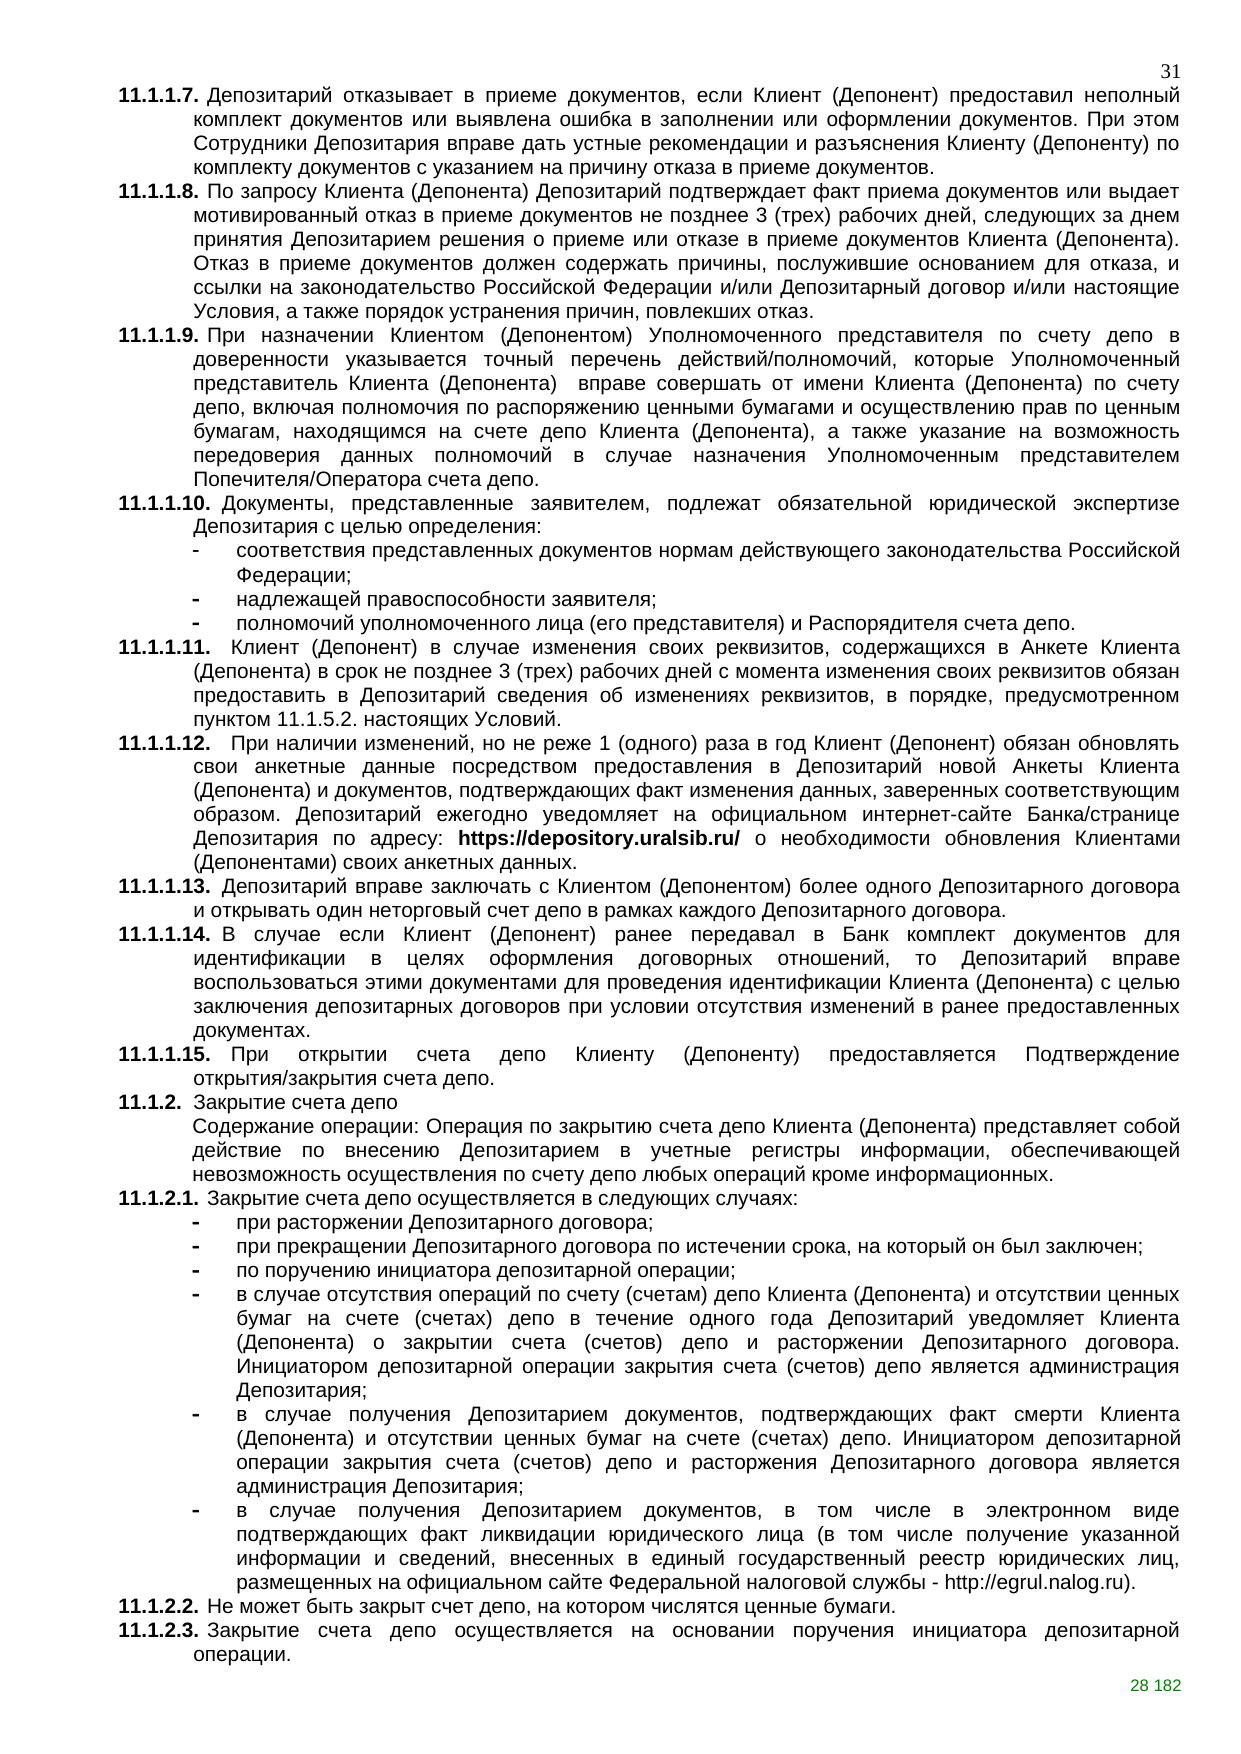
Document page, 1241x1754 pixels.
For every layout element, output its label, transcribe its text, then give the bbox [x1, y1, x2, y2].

list При открытии счета депо Клиенту (Депоненту) предоставляется Подтверждение открытия/закрытия счета депо. [118, 1042, 1181, 1090]
text Закрытие счета депо [118, 1090, 1181, 1114]
list При назначении Клиентом (Депонентом) Уполномоченного представителя по счету депо в доверенности указывается точный перечень действий/полномочий, которые Уполномоченный представитель Клиента (Депонента) вправе совершать от имени Клиента (Депонента) по счету депо, включая полномочия по распоряжению ценными бумагами и осуществлению прав по ценным бумагам, находящимся на счете депо Клиента (Депонента), а также указание на возможность передоверия данных полномочий в случае назначения Уполномоченным представителем Попечителя/Оператора счета депо. [118, 323, 1181, 490]
list Депозитарий отказывает в приеме документов, если Клиент (Депонент) предоставил неполный комплект документов или выявлена ошибка в заполнении или оформлении документов. При этом Сотрудники Депозитария вправе дать устные рекомендации и разъяснения Клиенту (Депоненту) по комплекту документов с указанием на причину отказа в приеме документов. [118, 83, 1181, 179]
list Документы, представленные заявителем, подлежат обязательной юридической экспертизе Депозитария с целью определения: [118, 490, 1181, 538]
list Депозитарий вправе заключать с Клиентом (Депонентом) более одного Депозитарного договора и открывать один неторговый счет депо в рамках каждого Депозитарного договора. [118, 874, 1181, 922]
list надлежащей правоспособности заявителя; [192, 586, 1181, 610]
list в случае отсутствия операций по счету (счетам) депо Клиента (Депонента) и отсутствии ценных бумаг на счете (счетах) депо в течение одного года Депозитарий уведомляет Клиента (Депонента) о закрытии счета (счетов) депо и расторжении Депозитарного договора. Инициатором депозитарной операции закрытия счета (счетов) депо является администрация Депозитария; [192, 1282, 1181, 1402]
list Не может быть закрыт счет депо, на котором числятся ценные бумаги. [118, 1593, 1181, 1617]
list При наличии изменений, но не реже 1 (одного) раза в год Клиент (Депонент) обязан обновлять свои анкетные данные посредством предоставления в Депозитарий новой Анкеты Клиента (Депонента) и документов, подтверждающих факт изменения данных, заверенных соответствующим образом. Депозитарий ежегодно уведомляет на официальном интернет-сайте Банка/странице Депозитария по адресу: https://depository.uralsib.ru/ о необходимости обновления Клиентами (Депонентами) своих анкетных данных. [118, 730, 1181, 874]
text Содержание операции: Операция по закрытию счета депо Клиента (Депонента) представляет собой действие по внесению Депозитарием в учетные регистры информации, обеспечивающей невозможность осуществления по счету депо любых операций кроме информационных. [192, 1114, 1181, 1186]
list по поручению инициатора депозитарной операции; [192, 1258, 1181, 1282]
list Закрытие счета депо осуществляется на основании поручения инициатора депозитарной операции. [118, 1617, 1181, 1665]
list в случае получения Депозитарием документов, в том числе в электронном виде подтверждающих факт ликвидации юридического лица (в том числе получение указанной информации и сведений, внесенных в единый государственный реестр юридических лиц, размещенных на официальном сайте Федеральной налоговой службы - http://egrul.nalog.ru). [192, 1497, 1181, 1593]
list в случае получения Депозитарием документов, подтверждающих факт смерти Клиента (Депонента) и отсутствии ценных бумаг на счете (счетах) депо. Инициатором депозитарной операции закрытия счета (счетов) депо и расторжения Депозитарного договора является администрация Депозитария; [192, 1402, 1181, 1497]
list Закрытие счета депо осуществляется в следующих случаях: [118, 1186, 1181, 1209]
list В случае если Клиент (Депонент) ранее передавал в Банк комплект документов для идентификации в целях оформления договорных отношений, то Депозитарий вправе воспользоваться этими документами для проведения идентификации Клиента (Депонента) с целью заключения депозитарных договоров при условии отсутствия изменений в ранее предоставленных документах. [118, 922, 1181, 1042]
list полномочий уполномоченного лица (его представителя) и Распорядителя счета депо. [192, 610, 1181, 634]
list при прекращении Депозитарного договора по истечении срока, на который он был заключен; [192, 1233, 1181, 1258]
list при расторжении Депозитарного договора; [192, 1209, 1181, 1233]
list Клиент (Депонент) в случае изменения своих реквизитов, содержащихся в Анкете Клиента (Депонента) в срок не позднее 3 (трех) рабочих дней с момента изменения своих реквизитов обязан предоставить в Депозитарий сведения об изменениях реквизитов, в порядке, предусмотренном пунктом 11.1.5.2. настоящих Условий. [118, 634, 1181, 730]
list По запросу Клиента (Депонента) Депозитарий подтверждает факт приема документов или выдает мотивированный отказ в приеме документов не позднее 3 (трех) рабочих дней, следующих за днем принятия Депозитарием решения о приеме или отказе в приеме документов Клиента (Депонента). Отказ в приеме документов должен содержать причины, послужившие основанием для отказа, и ссылки на законодательство Российской Федерации и/или Депозитарный договор и/или настоящие Условия, а также порядок устранения причин, повлекших отказ. [118, 179, 1181, 323]
list соответствия представленных документов нормам действующего законодательства Российской Федерации; [192, 538, 1181, 586]
